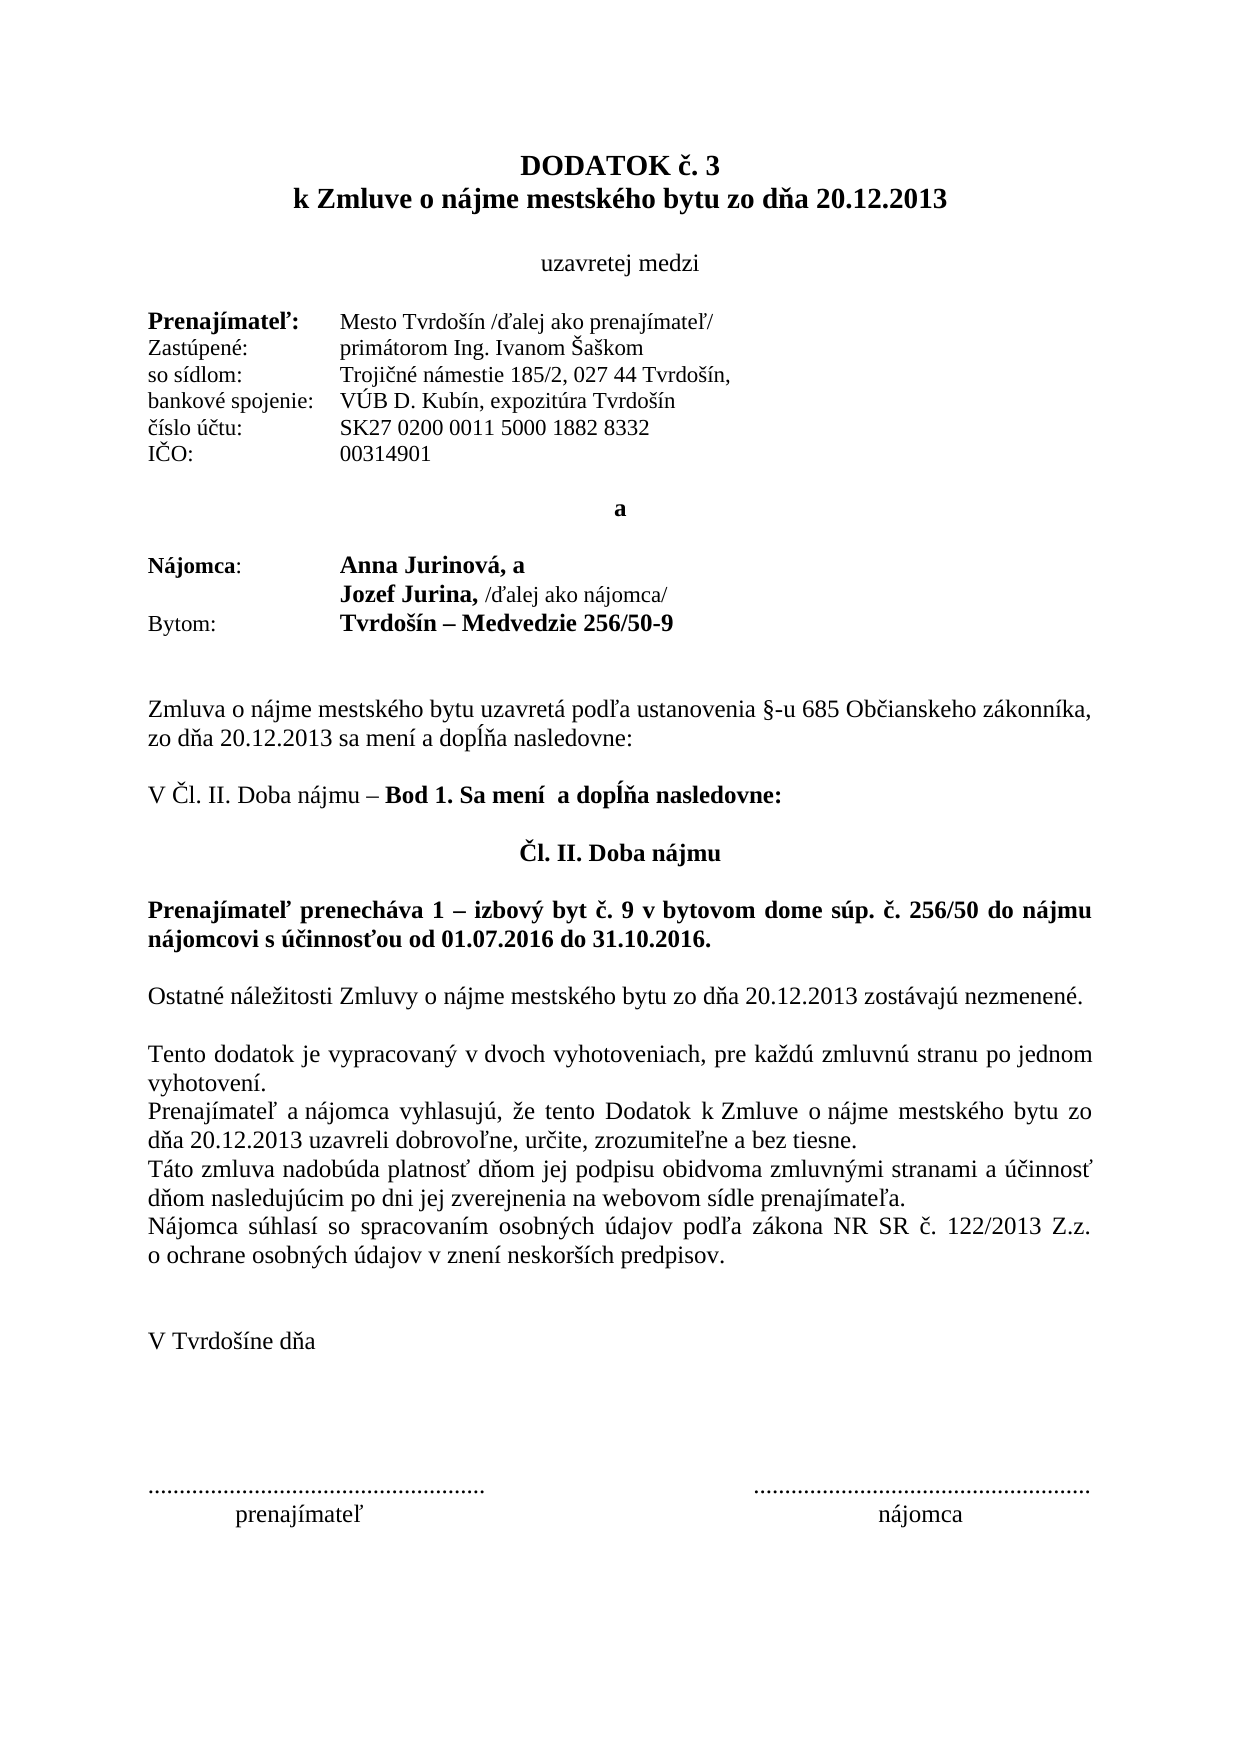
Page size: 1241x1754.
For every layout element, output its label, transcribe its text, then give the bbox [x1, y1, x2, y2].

text V Čl. II. Doba nájmu – Bod 1. Sa mení a dopĺňa nasledovne: [148, 780, 1093, 809]
text V Tvrdošíne dňa [148, 1326, 1093, 1355]
text Nájomca súhlasí so spracovaním osobných údajov podľa zákona NR SR č. 122/2013 Z.z. o ochrane osobných údajov v znení neskorších predpisov. [148, 1211, 1093, 1269]
text Zastúpené: primátorom Ing. Ivanom Šaškom [148, 334, 1093, 361]
text Čl. II. Doba nájmu [148, 838, 1093, 866]
text Táto zmluva nadobúda platnosť dňom jej podpisu obidvoma zmluvnými stranami a účinnosť dňom nasledujúcim po dni jej zverejnenia na webovom sídle prenajímateľa. [148, 1154, 1093, 1211]
text a [148, 493, 1093, 521]
text IČO: 00314901 [148, 440, 1093, 466]
text Jozef Jurina, /ďalej ako nájomca/ [148, 579, 1093, 608]
text Nájomca: Anna Jurinová, a [148, 550, 1093, 579]
text ...................................................... ...................................................... [148, 1470, 1093, 1499]
text bankové spojenie: VÚB D. Kubín, expozitúra Tvrdošín [148, 387, 1093, 413]
text Prenajímateľ prenecháva 1 – izbový byt č. 9 v bytovom dome súp. č. 256/50 do nájmu nájomcovi s účinnosťou od 01.07.2016 do 31.10.2016. [148, 895, 1093, 953]
text uzavretej medzi [148, 248, 1093, 277]
text Tento dodatok je vypracovaný v dvoch vyhotoveniach, pre každú zmluvnú stranu po jednom vyhotovení. [148, 1039, 1093, 1096]
text Ostatné náležitosti Zmluvy o nájme mestského bytu zo dňa 20.12.2013 zostávajú nezmenené. [148, 981, 1093, 1010]
text DODATOK č. 3 [148, 148, 1093, 181]
text Zmluva o nájme mestského bytu uzavretá podľa ustanovenia §-u 685 Občianskeho zákonníka, zo dňa 20.12.2013 sa mení a dopĺňa nasledovne: [148, 694, 1093, 751]
text číslo účtu: SK27 0200 0011 5000 1882 8332 [148, 413, 1093, 440]
text prenajímateľ nájomca [148, 1499, 1093, 1528]
text so sídlom: Trojičné námestie 185/2, 027 44 Tvrdošín, [148, 361, 1093, 387]
text k Zmluve o nájme mestského bytu zo dňa 20.12.2013 [148, 181, 1093, 215]
text Prenajímateľ a nájomca vyhlasujú, že tento Dodatok k Zmluve o nájme mestského bytu zo dňa 20.12.2013 uzavreli dobrovoľne, určite, zrozumiteľne a bez tiesne. [148, 1096, 1093, 1154]
text Bytom: Tvrdošín – Medvedzie 256/50-9 [148, 608, 1093, 636]
text Prenajímateľ: Mesto Tvrdošín /ďalej ako prenajímateľ/ [148, 306, 1093, 334]
